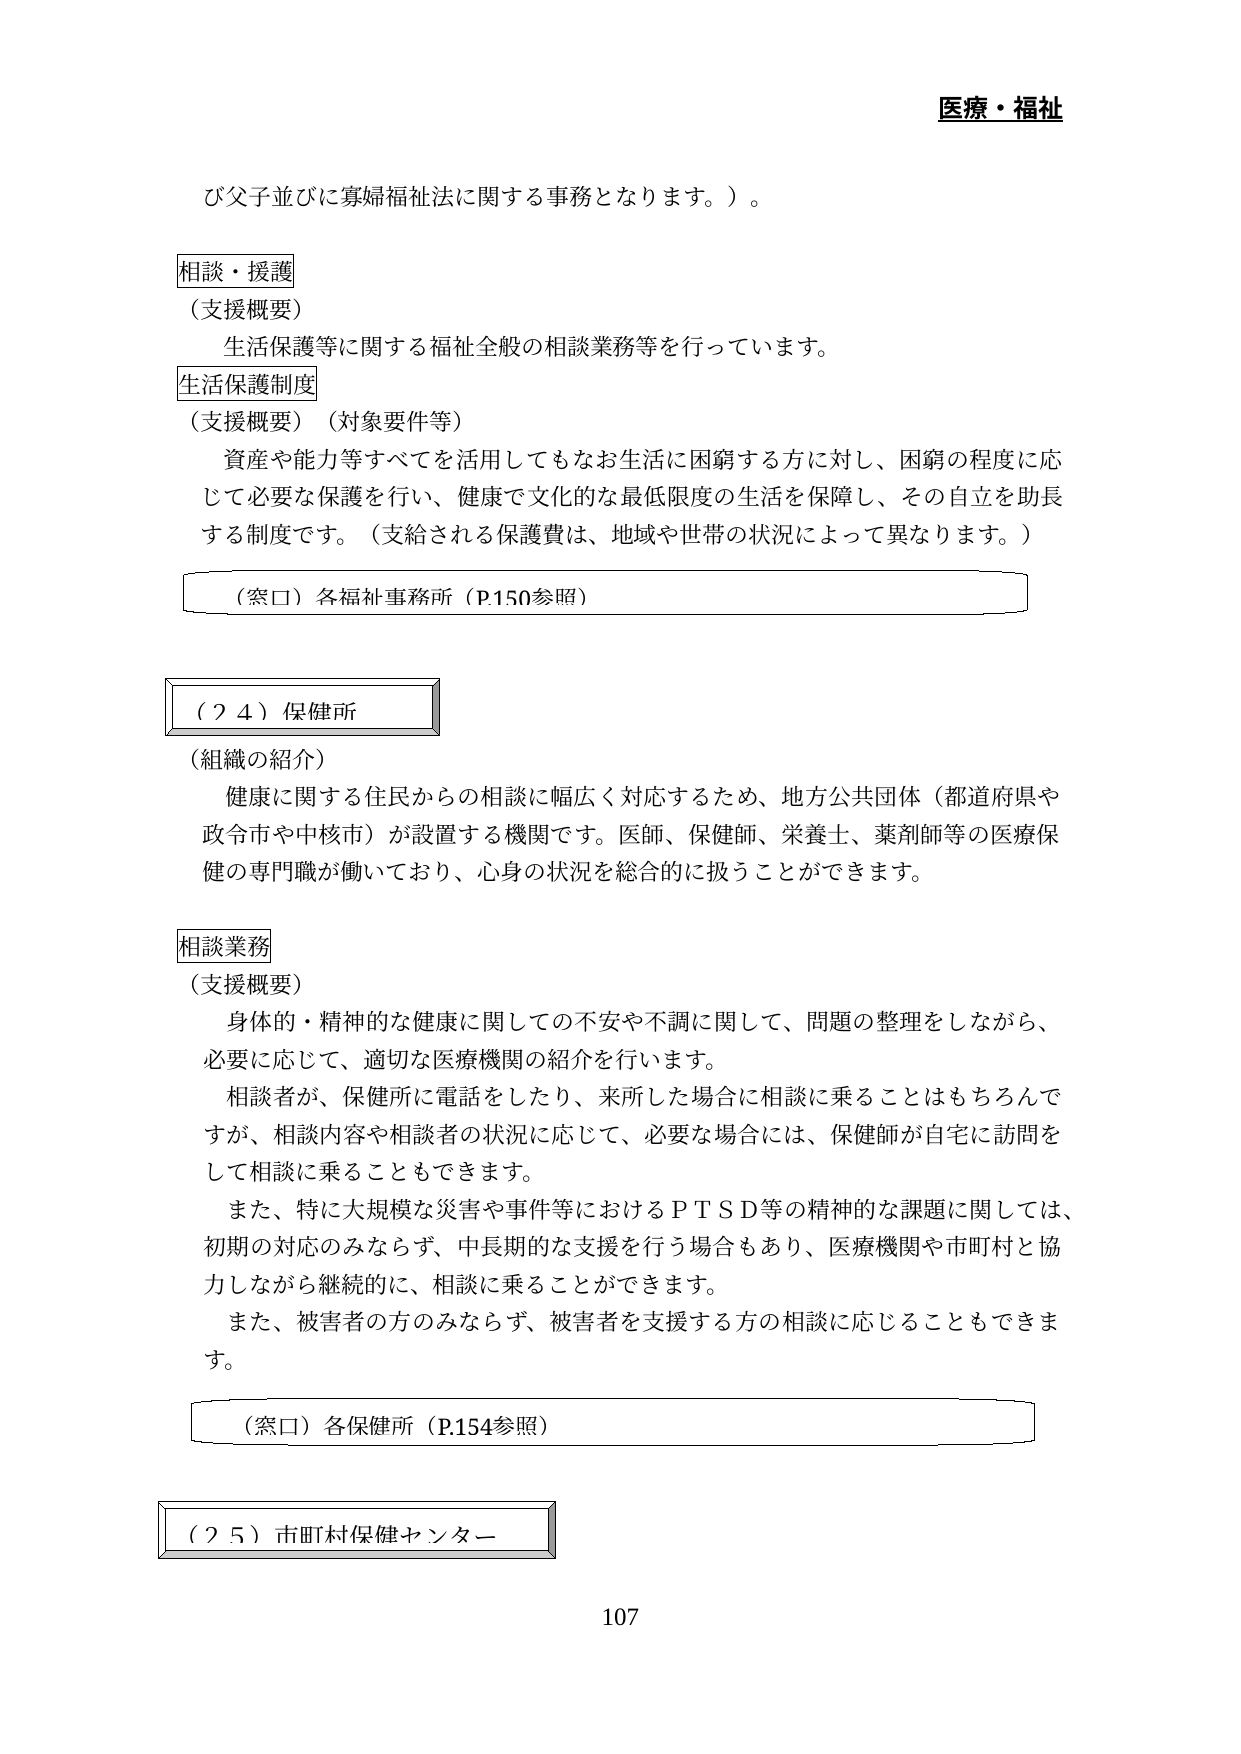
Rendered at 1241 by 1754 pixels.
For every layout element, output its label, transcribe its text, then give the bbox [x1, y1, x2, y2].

text 相談者が、保健所に電話をしたり、来所した場合に相談に乗ることはもちろんですが、相談内容や相談者の状況に応じて、必要な場合には、保健師が自宅に訪問をして相談に乗ることもできます。 [203, 1077, 1063, 1190]
text 相談・援護 [177, 252, 1063, 290]
text 相談業務 [177, 927, 1063, 965]
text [202, 177, 1063, 215]
text また、特に大規模な災害や事件等におけるＰＴＳＤ等の精神的な課題に関しては、初期の対応のみならず、中長期的な支援を行う場合もあり、医療機関や市町村と協力しながら継続的に、相談に乗ることができます。 [203, 1190, 1063, 1302]
text （支援概要） [177, 290, 1063, 327]
text （支援概要） [177, 965, 1063, 1002]
text （組織の紹介） [177, 740, 1063, 777]
text （支援概要）（対象要件等） [177, 402, 1063, 440]
text 身体的・精神的な健康に関しての不安や不調に関して、問題の整理をしながら、必要に応じて、適切な医療機関の紹介を行います。 [203, 1002, 1063, 1077]
text 生活保護制度 [177, 365, 1063, 402]
text 資産や能力等すべてを活用してもなお生活に困窮する方に対し、困窮の程度に応じて必要な保護を行い、健康で文化的な最低限度の生活を保障し、その自立を助長する制度です。（支給される保護費は、地域や世帯の状況によって異なります。） [200, 440, 1063, 552]
text 健康に関する住民からの相談に幅広く対応するため、地方公共団体（都道府県や政令市や中核市）が設置する機関です。医師、保健師、栄養士、薬剤師等の医療保健の専門職が働いており、心身の状況を総合的に扱うことができます。 [202, 777, 1063, 890]
text また、被害者の方のみならず、被害者を支援する方の相談に応じることもできます。 [203, 1302, 1063, 1377]
text 生活保護等に関する福祉全般の相談業務等を行っています。 [177, 327, 1063, 365]
